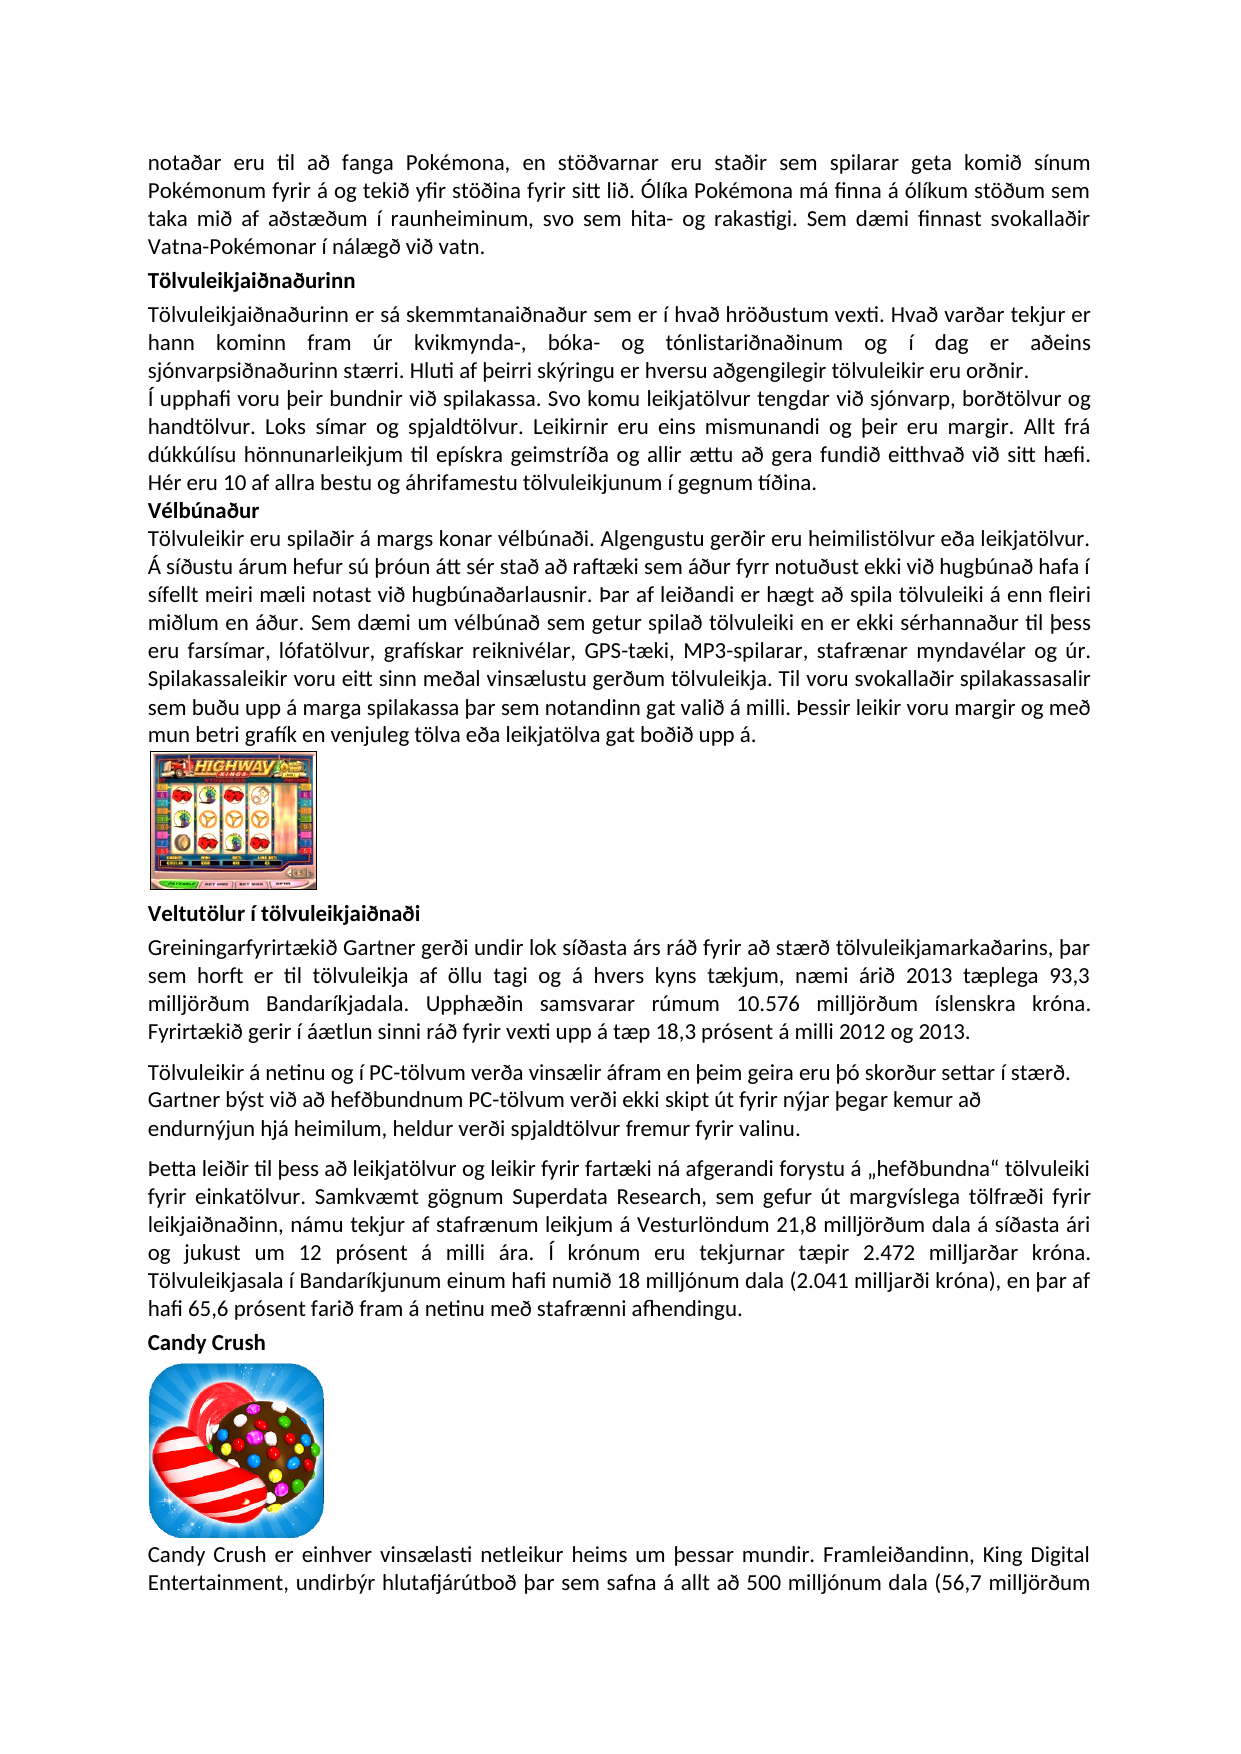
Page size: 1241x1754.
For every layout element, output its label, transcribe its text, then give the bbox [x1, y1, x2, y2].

text Vélbúnaður [148, 496, 1092, 524]
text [148, 1540, 1092, 1596]
text Í upphafi voru þeir bundnir við spilakassa. Svo komu leikjatölvur tengdar við sjónvarp, borðtölvur og handtölvur. Loks símar og spjaldtölvur. Leikirnir eru eins mismunandi og þeir eru margir. Allt frá dúkkúlísu hönnunarleikjum til epískra geimstríða og allir ættu að gera fundið eitthvað við sitt hæfi. Hér eru 10 af allra bestu og áhrifamestu tölvuleikjunum í gegnum tíðina. [148, 384, 1092, 496]
text Veltutölur í tölvuleikjaiðnaði [148, 899, 1092, 927]
picture [147, 1362, 325, 1540]
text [148, 148, 1092, 260]
text Tölvuleikir eru spilaðir á margs konar vélbúnaði. Algengustu gerðir eru heimilistölvur eða leikjatölvur. Á síðustu árum hefur sú þróun átt sér stað að raftæki sem áður fyrr notuðust ekki við hugbúnað hafa í sífellt meiri mæli notast við hugbúnaðarlausnir. Þar af leiðandi er hægt að spila tölvuleiki á enn fleiri miðlum en áður. Sem dæmi um vélbúnað sem getur spilað tölvuleiki en er ekki sérhannaður til þess eru farsímar, lófatölvur, grafískar reiknivélar, GPS-tæki, MP3-spilarar, stafrænar myndavélar og úr. Spilakassaleikir voru eitt sinn meðal vinsælustu gerðum tölvuleikja. Til voru svokallaðir spilakassasalir sem buðu upp á marga spilakassa þar sem notandinn gat valið á milli. Þessir leikir voru margir og með mun betri grafík en venjuleg tölva eða leikjatölva gat boðið upp á. [148, 524, 1092, 749]
text Tölvuleikir á netinu og í PC-tölvum verða vinsælir áfram en þeim geira eru þó skorður settar í stærð. Gartner býst við að hefðbundnum PC-tölvum verði ekki skipt út fyrir nýjar þegar kemur að endurnýjun hjá heimilum, heldur verði spjaldtölvur fremur fyrir valinu. [148, 1058, 1092, 1142]
picture [151, 752, 316, 889]
text Þetta leiðir til þess að leikjatölvur og leikir fyrir fartæki ná afgerandi forystu á „hefðbundna“ tölvuleiki fyrir einkatölvur. Samkvæmt gögnum Superdata Research, sem gefur út margvíslega tölfræði fyrir leikjaiðnaðinn, námu tekjur af stafrænum leikjum á Vesturlöndum 21,8 milljörðum dala á síðasta ári og jukust um 12 prósent á milli ára. Í krónum eru tekjurnar tæpir 2.472 milljarðar króna. Tölvuleikjasala í Bandaríkjunum einum hafi numið 18 milljónum dala (2.041 milljarði króna), en þar af hafi 65,6 prósent farið fram á netinu með stafrænni afhendingu. [148, 1154, 1092, 1322]
text Greiningarfyrirtækið Gartner gerði undir lok síðasta árs ráð fyrir að stærð tölvuleikjamarkaðarins, þar sem horft er til tölvuleikja af öllu tagi og á hvers kyns tækjum, næmi árið 2013 tæplega 93,3 milljörðum Bandaríkjadala. Upphæðin samsvarar rúmum 10.576 milljörðum íslenskra króna. Fyrirtækið gerir í áætlun sinni ráð fyrir vexti upp á tæp 18,3 prósent á milli 2012 og 2013. [148, 933, 1092, 1045]
text Tölvuleikjaiðnaðurinn er sá skemmtanaiðnaður sem er í hvað hröðustum vexti. Hvað varðar tekjur er hann kominn fram úr kvikmynda-, bóka- og tónlistariðnaðinum og í dag er aðeins sjónvarpsiðnaðurinn stærri. Hluti af þeirri skýringu er hversu aðgengilegir tölvuleikir eru orðnir. [148, 300, 1092, 384]
text Candy Crush [148, 1328, 1092, 1357]
text Tölvuleikjaiðnaðurinn [148, 266, 1092, 294]
